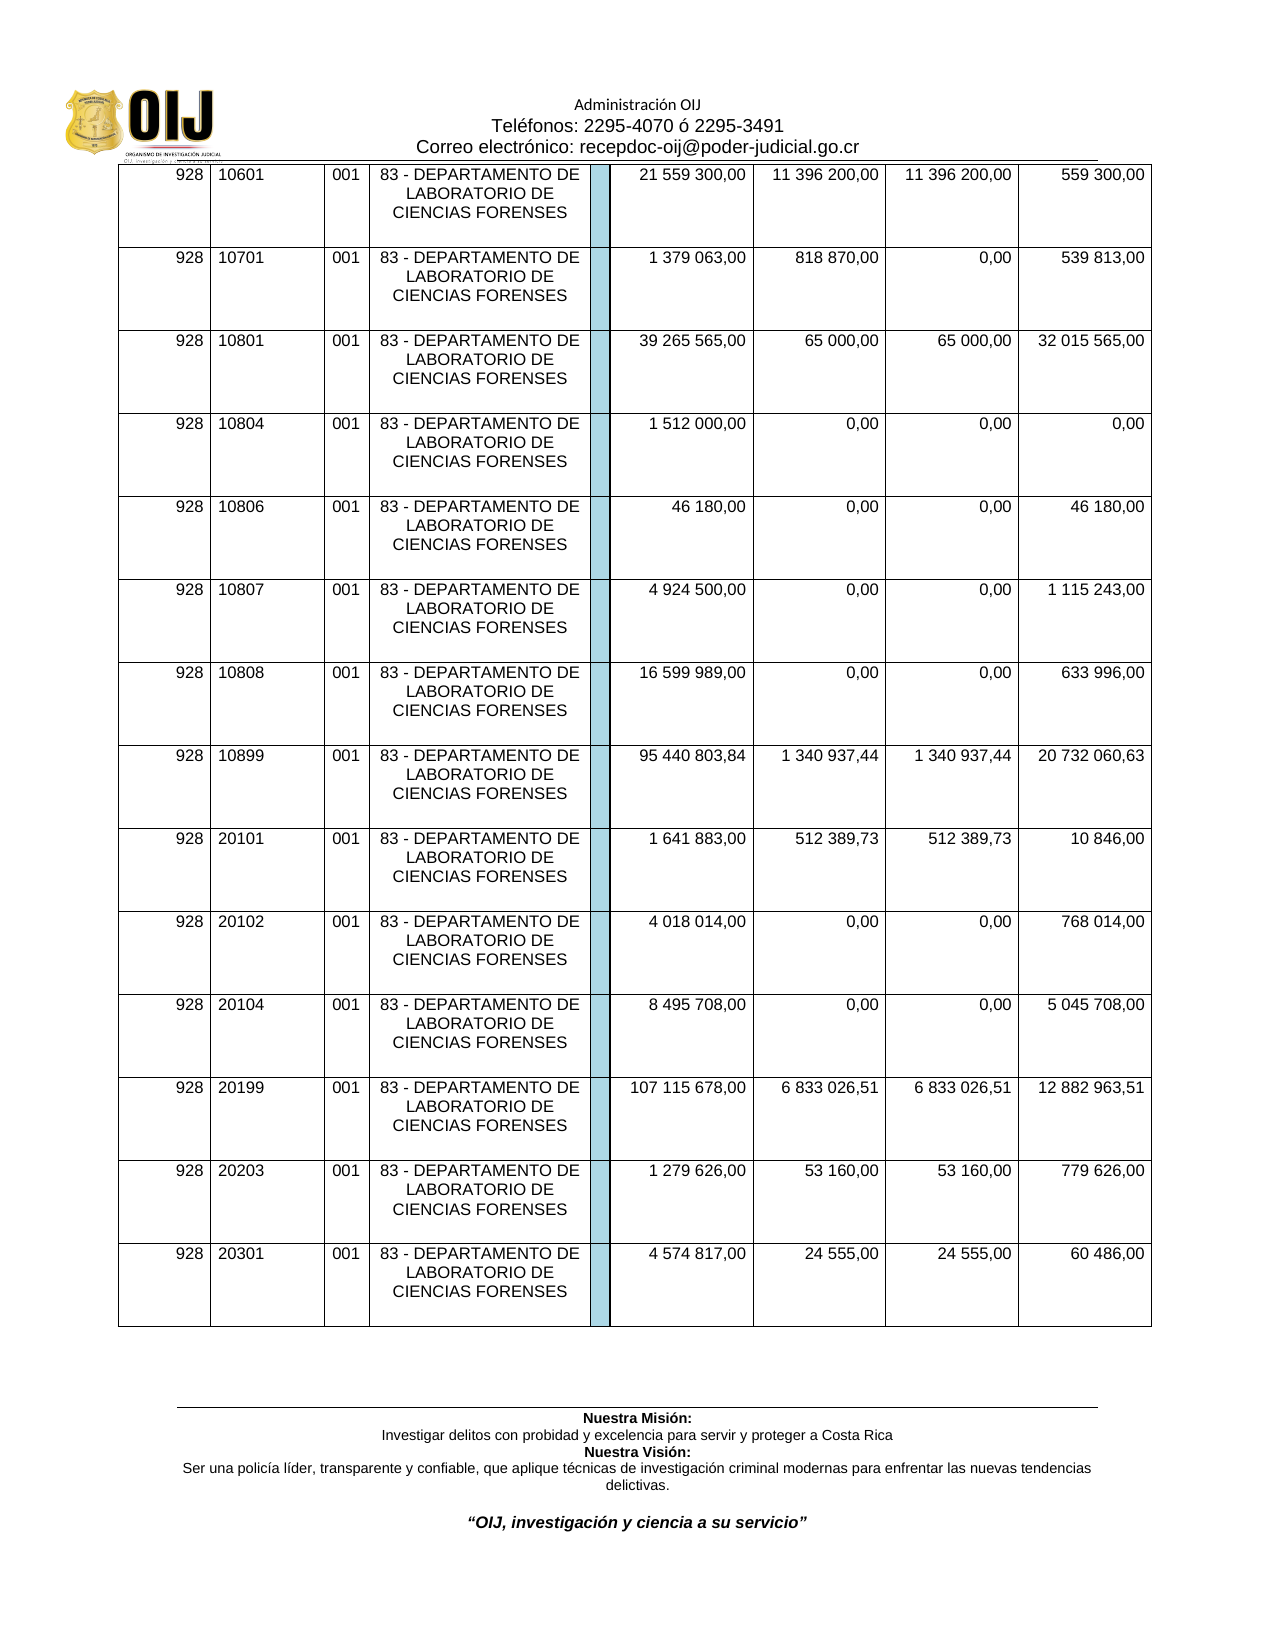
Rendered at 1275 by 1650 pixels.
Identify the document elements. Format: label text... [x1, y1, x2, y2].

table_cell 928 [119, 165, 210, 247]
table_cell 0,00 [886, 663, 1018, 745]
table_cell 20101 [211, 829, 324, 911]
table_cell 0,00 [754, 912, 885, 994]
table_cell 10701 [211, 248, 324, 330]
table_cell 928 [119, 414, 210, 496]
table_cell 1 279 626,00 [611, 1161, 753, 1243]
table_cell 0,00 [886, 497, 1018, 579]
table_cell 10801 [211, 331, 324, 413]
table_cell 10806 [211, 497, 324, 579]
table_cell 83 - DEPARTAMENTO DE LABORATORIO DE CIENCIAS FORENSES [370, 829, 590, 911]
table_cell 83 - DEPARTAMENTO DE LABORATORIO DE CIENCIAS FORENSES [370, 663, 590, 745]
table_cell 928 [119, 331, 210, 413]
table_cell 001 [325, 1078, 369, 1160]
table_cell 001 [325, 497, 369, 579]
table_cell 001 [325, 1244, 369, 1326]
table_cell 10804 [211, 414, 324, 496]
table_cell 001 [325, 165, 369, 247]
table_cell 1 340 937,44 [754, 746, 885, 828]
table_cell 65 000,00 [886, 331, 1018, 413]
table_cell 928 [119, 663, 210, 745]
table_cell [591, 331, 609, 413]
table_cell [591, 414, 609, 496]
table_cell [591, 663, 609, 745]
table_cell 0,00 [886, 248, 1018, 330]
table_cell 95 440 803,84 [611, 746, 753, 828]
table_cell 24 555,00 [754, 1244, 885, 1326]
table_cell 20203 [211, 1161, 324, 1243]
table_cell [591, 248, 609, 330]
table_cell 0,00 [886, 580, 1018, 662]
table_cell 928 [119, 912, 210, 994]
table_cell 0,00 [886, 995, 1018, 1077]
table_cell 107 115 678,00 [611, 1078, 753, 1160]
table_cell [591, 1078, 609, 1160]
table_cell 001 [325, 580, 369, 662]
table_cell 001 [325, 995, 369, 1077]
table_cell [591, 995, 609, 1077]
table_cell 0,00 [754, 995, 885, 1077]
table_cell 83 - DEPARTAMENTO DE LABORATORIO DE CIENCIAS FORENSES [370, 1161, 590, 1243]
table_cell 0,00 [754, 580, 885, 662]
table_cell 539 813,00 [1019, 248, 1151, 330]
table_cell 001 [325, 331, 369, 413]
table_cell 6 833 026,51 [886, 1078, 1018, 1160]
table_cell 20104 [211, 995, 324, 1077]
table_cell 83 - DEPARTAMENTO DE LABORATORIO DE CIENCIAS FORENSES [370, 414, 590, 496]
table_cell [591, 1161, 609, 1243]
table_cell 60 486,00 [1019, 1244, 1151, 1326]
table_cell 53 160,00 [886, 1161, 1018, 1243]
table_cell 10 846,00 [1019, 829, 1151, 911]
table_cell 928 [119, 829, 210, 911]
table_cell 1 340 937,44 [886, 746, 1018, 828]
table_cell 24 555,00 [886, 1244, 1018, 1326]
table_cell 928 [119, 497, 210, 579]
table_cell 83 - DEPARTAMENTO DE LABORATORIO DE CIENCIAS FORENSES [370, 1078, 590, 1160]
table_cell 0,00 [754, 414, 885, 496]
table_cell 001 [325, 746, 369, 828]
table_cell 512 389,73 [754, 829, 885, 911]
table_cell 001 [325, 414, 369, 496]
table_cell 83 - DEPARTAMENTO DE LABORATORIO DE CIENCIAS FORENSES [370, 331, 590, 413]
table_cell 12 882 963,51 [1019, 1078, 1151, 1160]
table_cell 928 [119, 1161, 210, 1243]
table_cell 0,00 [754, 663, 885, 745]
table_cell 0,00 [754, 497, 885, 579]
table_cell 83 - DEPARTAMENTO DE LABORATORIO DE CIENCIAS FORENSES [370, 746, 590, 828]
table_cell 83 - DEPARTAMENTO DE LABORATORIO DE CIENCIAS FORENSES [370, 248, 590, 330]
table_cell 46 180,00 [1019, 497, 1151, 579]
table_cell 83 - DEPARTAMENTO DE LABORATORIO DE CIENCIAS FORENSES [370, 497, 590, 579]
table_cell 779 626,00 [1019, 1161, 1151, 1243]
table_cell 4 924 500,00 [611, 580, 753, 662]
table_cell 0,00 [886, 912, 1018, 994]
table_cell 4 018 014,00 [611, 912, 753, 994]
table_cell 11 396 200,00 [754, 165, 885, 247]
table_cell 928 [119, 1078, 210, 1160]
table_cell 10601 [211, 165, 324, 247]
table_cell 39 265 565,00 [611, 331, 753, 413]
table_cell 928 [119, 248, 210, 330]
table_cell 46 180,00 [611, 497, 753, 579]
table_cell 928 [119, 746, 210, 828]
table_cell [591, 580, 609, 662]
table_cell 10807 [211, 580, 324, 662]
table_cell 53 160,00 [754, 1161, 885, 1243]
table_cell 559 300,00 [1019, 165, 1151, 247]
table_cell 83 - DEPARTAMENTO DE LABORATORIO DE CIENCIAS FORENSES [370, 1244, 590, 1326]
table_cell 10808 [211, 663, 324, 745]
table_cell [591, 829, 609, 911]
table_cell 512 389,73 [886, 829, 1018, 911]
table_cell 10899 [211, 746, 324, 828]
table_cell 001 [325, 829, 369, 911]
table_cell 1 115 243,00 [1019, 580, 1151, 662]
table_cell [591, 497, 609, 579]
table_cell 83 - DEPARTAMENTO DE LABORATORIO DE CIENCIAS FORENSES [370, 580, 590, 662]
table_cell 65 000,00 [754, 331, 885, 413]
table_cell 0,00 [1019, 414, 1151, 496]
table_cell 928 [119, 995, 210, 1077]
table_cell 20301 [211, 1244, 324, 1326]
table_cell 001 [325, 663, 369, 745]
table_cell 20102 [211, 912, 324, 994]
table_cell 818 870,00 [754, 248, 885, 330]
table_cell 928 [119, 1244, 210, 1326]
table_cell 5 045 708,00 [1019, 995, 1151, 1077]
table_cell 16 599 989,00 [611, 663, 753, 745]
table_cell 83 - DEPARTAMENTO DE LABORATORIO DE CIENCIAS FORENSES [370, 912, 590, 994]
table_cell 21 559 300,00 [611, 165, 753, 247]
table_cell [591, 746, 609, 828]
table_cell 4 574 817,00 [611, 1244, 753, 1326]
table_cell 32 015 565,00 [1019, 331, 1151, 413]
table_cell 0,00 [886, 414, 1018, 496]
picture [65, 89, 223, 164]
table_cell [591, 1244, 609, 1326]
table_cell 20 732 060,63 [1019, 746, 1151, 828]
table_cell 8 495 708,00 [611, 995, 753, 1077]
table_cell 83 - DEPARTAMENTO DE LABORATORIO DE CIENCIAS FORENSES [370, 995, 590, 1077]
table_cell 1 512 000,00 [611, 414, 753, 496]
table_cell 20199 [211, 1078, 324, 1160]
table_cell 928 [119, 580, 210, 662]
table_cell 6 833 026,51 [754, 1078, 885, 1160]
table_cell [591, 165, 609, 247]
table_cell 1 641 883,00 [611, 829, 753, 911]
table_cell 633 996,00 [1019, 663, 1151, 745]
table_cell 1 379 063,00 [611, 248, 753, 330]
table_cell 768 014,00 [1019, 912, 1151, 994]
table_cell 83 - DEPARTAMENTO DE LABORATORIO DE CIENCIAS FORENSES [370, 165, 590, 247]
table_cell 001 [325, 248, 369, 330]
table_cell 11 396 200,00 [886, 165, 1018, 247]
table_cell [591, 912, 609, 994]
table_cell 001 [325, 912, 369, 994]
table_cell 001 [325, 1161, 369, 1243]
